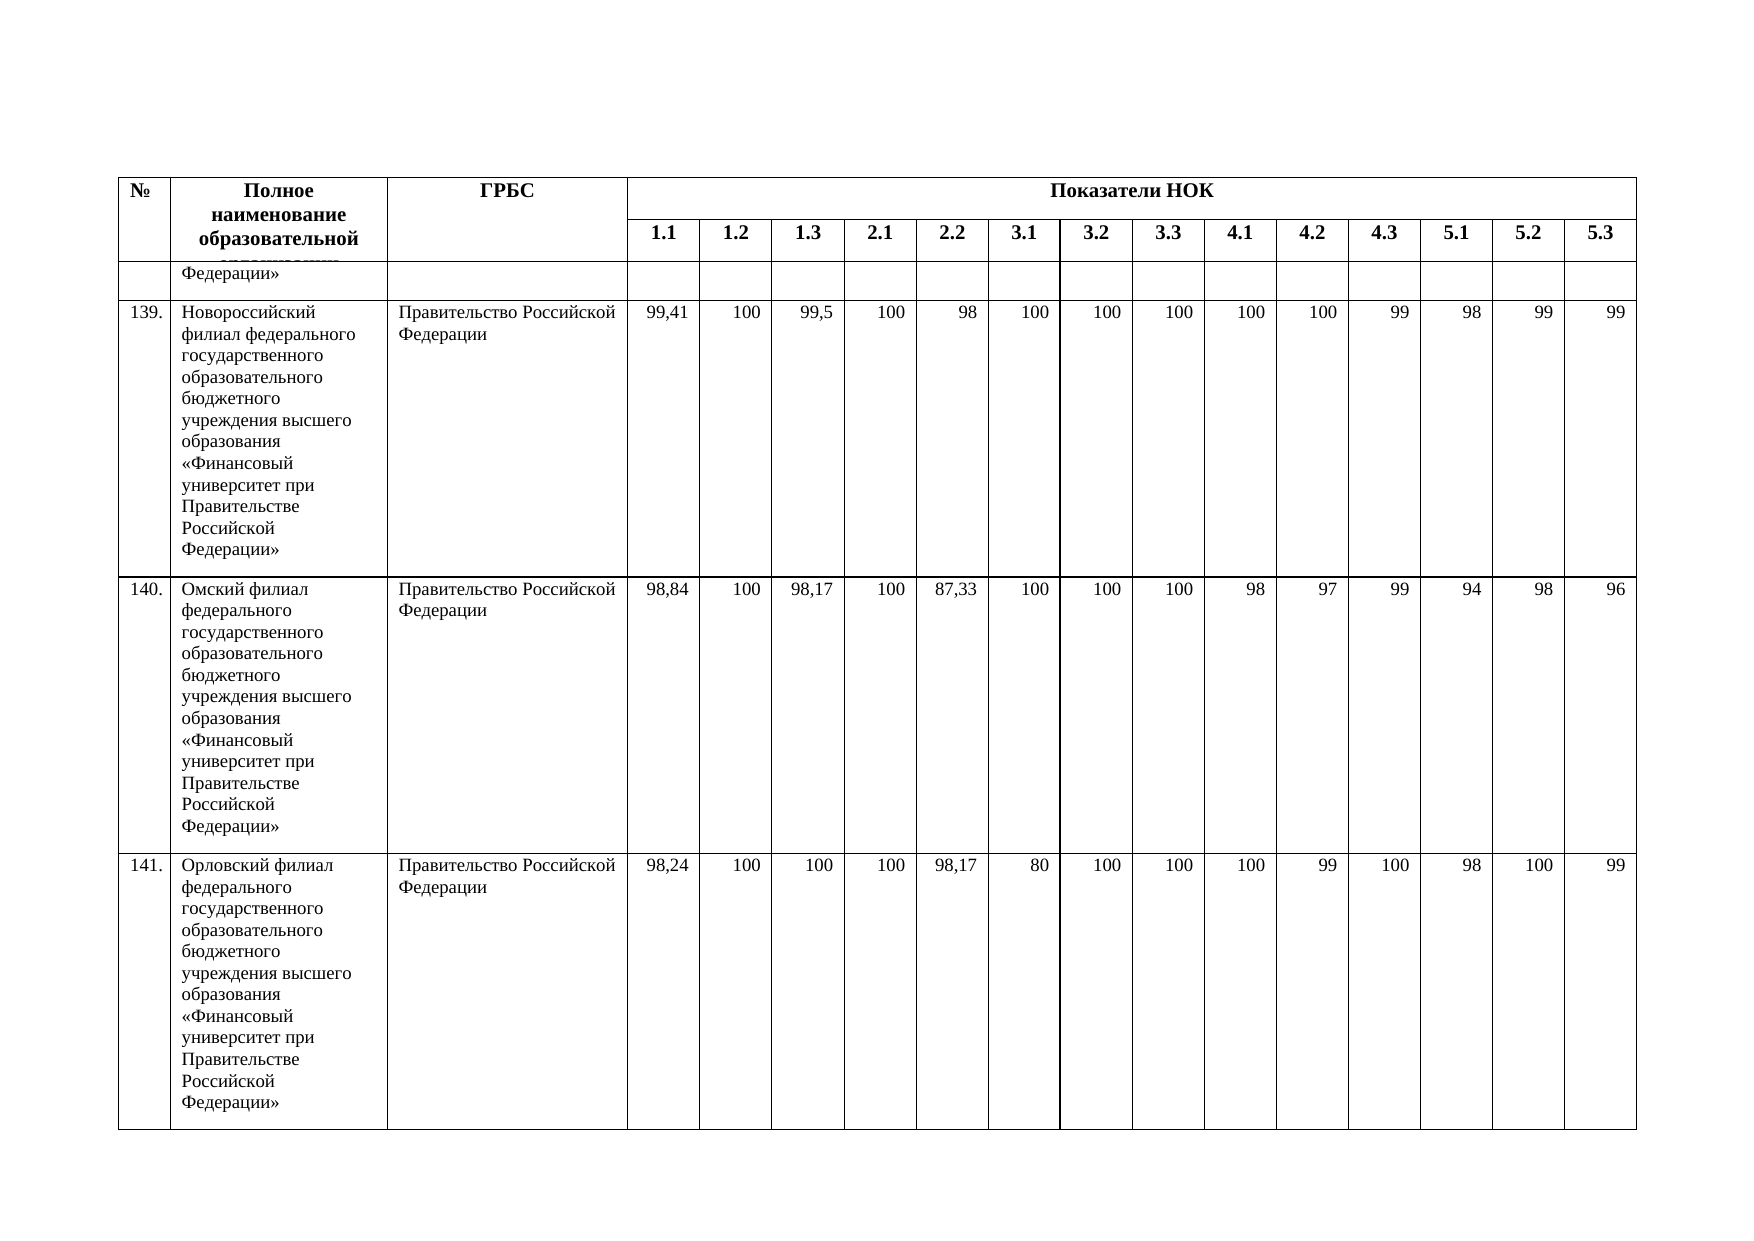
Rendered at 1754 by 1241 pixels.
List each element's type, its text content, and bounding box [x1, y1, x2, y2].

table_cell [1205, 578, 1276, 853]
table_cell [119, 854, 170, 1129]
table_cell 4.1 [1205, 220, 1276, 261]
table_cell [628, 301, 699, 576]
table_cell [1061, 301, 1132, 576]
table_cell 5.1 [1421, 220, 1492, 261]
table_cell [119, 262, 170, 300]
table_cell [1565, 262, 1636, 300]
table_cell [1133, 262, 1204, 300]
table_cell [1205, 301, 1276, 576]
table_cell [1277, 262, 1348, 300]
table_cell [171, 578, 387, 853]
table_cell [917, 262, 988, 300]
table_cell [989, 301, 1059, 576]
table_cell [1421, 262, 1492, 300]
table_cell 5.3 [1565, 220, 1636, 261]
table_header Показатели НОК [628, 178, 1636, 219]
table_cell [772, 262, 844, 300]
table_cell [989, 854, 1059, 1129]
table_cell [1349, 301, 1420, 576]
table_cell 1.1 [628, 220, 699, 261]
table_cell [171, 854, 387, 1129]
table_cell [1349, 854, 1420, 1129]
table_cell 1.2 [700, 220, 771, 261]
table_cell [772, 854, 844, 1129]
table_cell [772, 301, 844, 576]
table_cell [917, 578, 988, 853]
table_header Полное наименование образовательной организации [171, 178, 387, 261]
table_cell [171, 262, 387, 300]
table_cell 2.1 [845, 220, 916, 261]
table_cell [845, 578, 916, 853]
table_header № [119, 178, 170, 261]
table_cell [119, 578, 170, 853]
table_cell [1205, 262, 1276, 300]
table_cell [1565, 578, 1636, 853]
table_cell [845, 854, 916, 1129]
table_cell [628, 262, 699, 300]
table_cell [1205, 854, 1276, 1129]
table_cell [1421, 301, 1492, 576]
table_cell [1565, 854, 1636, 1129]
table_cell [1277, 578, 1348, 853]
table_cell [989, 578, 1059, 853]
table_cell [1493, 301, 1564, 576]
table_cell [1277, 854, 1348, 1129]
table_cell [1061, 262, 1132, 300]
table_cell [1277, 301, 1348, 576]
table_cell 2.2 [917, 220, 988, 261]
table_header ГРБС [388, 178, 627, 261]
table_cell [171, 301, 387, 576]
table_cell 3.2 [1061, 220, 1132, 261]
table_cell 3.1 [989, 220, 1059, 261]
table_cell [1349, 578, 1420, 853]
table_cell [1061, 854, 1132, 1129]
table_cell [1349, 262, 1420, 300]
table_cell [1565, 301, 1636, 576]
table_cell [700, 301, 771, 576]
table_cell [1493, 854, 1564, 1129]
table_cell 4.2 [1277, 220, 1348, 261]
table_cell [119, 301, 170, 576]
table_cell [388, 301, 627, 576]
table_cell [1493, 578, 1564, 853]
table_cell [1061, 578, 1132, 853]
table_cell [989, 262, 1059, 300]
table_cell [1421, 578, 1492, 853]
table_cell 1.3 [772, 220, 844, 261]
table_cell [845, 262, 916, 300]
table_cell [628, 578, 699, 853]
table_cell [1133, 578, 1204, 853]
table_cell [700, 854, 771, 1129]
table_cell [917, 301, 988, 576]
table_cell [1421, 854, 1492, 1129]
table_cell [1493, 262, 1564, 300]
table_cell 4.3 [1349, 220, 1420, 261]
table_cell 3.3 [1133, 220, 1204, 261]
table_cell 5.2 [1493, 220, 1564, 261]
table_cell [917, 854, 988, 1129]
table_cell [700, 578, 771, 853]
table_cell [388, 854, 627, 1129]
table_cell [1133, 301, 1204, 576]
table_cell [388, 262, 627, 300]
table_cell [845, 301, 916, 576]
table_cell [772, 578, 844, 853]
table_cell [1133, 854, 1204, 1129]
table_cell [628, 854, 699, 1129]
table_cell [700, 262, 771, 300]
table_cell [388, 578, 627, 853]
